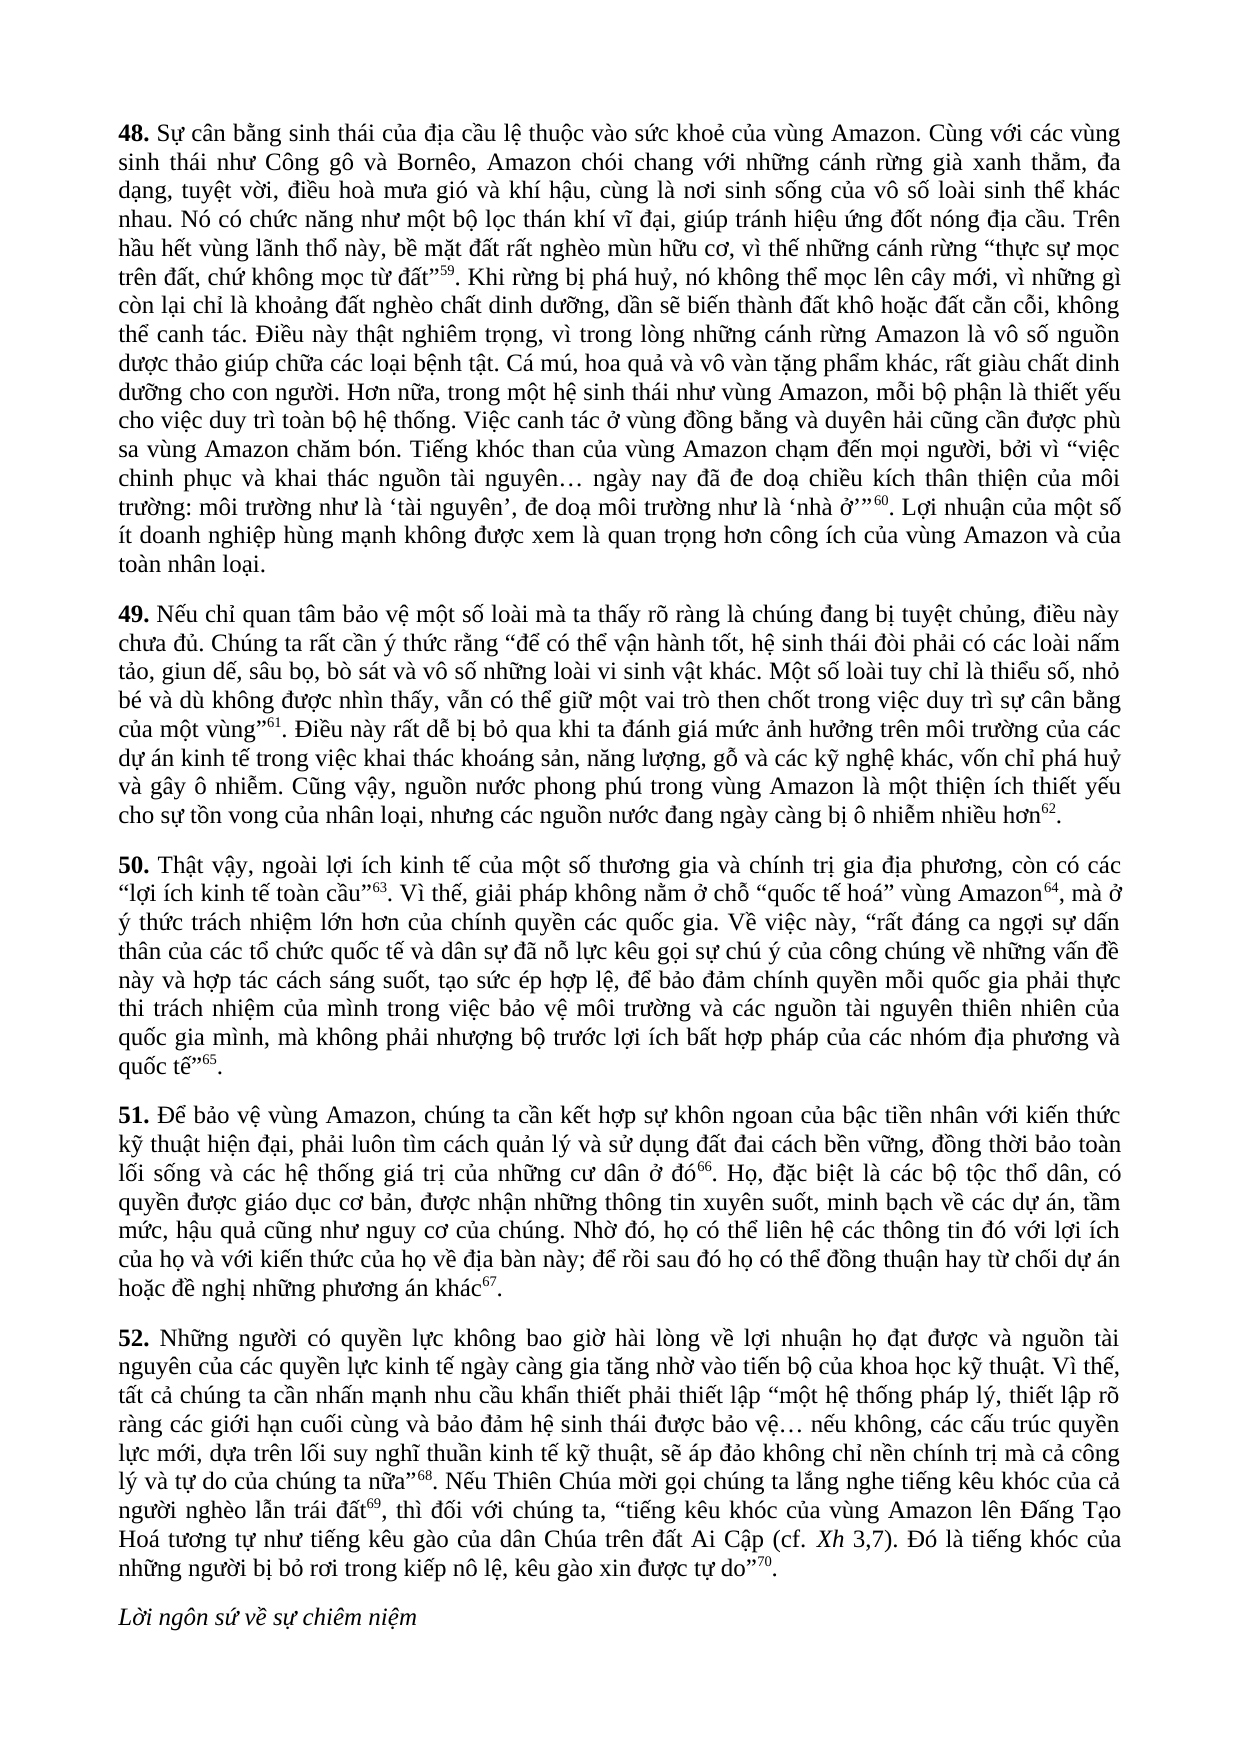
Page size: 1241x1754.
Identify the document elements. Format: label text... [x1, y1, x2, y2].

text 48. Sự cân bằng sinh thái của địa cầu lệ thuộc vào sức khoẻ của vùng Amazon. Cùng với các vùng sinh thái như Công gô và Bornêo, Amazon chói chang với những cánh rừng già xanh thẳm, đa dạng, tuyệt vời, điều hoà mưa gió và khí hậu, cùng là nơi sinh sống của vô số loài sinh thể khác nhau. Nó có chức năng như một bộ lọc thán khí vĩ đại, giúp tránh hiệu ứng đốt nóng địa cầu. Trên hầu hết vùng lãnh thổ này, bề mặt đất rất nghèo mùn hữu cơ, vì thế những cánh rừng “thực sự mọc trên đất, chứ không mọc từ đất”59. Khi rừng bị phá huỷ, nó không thể mọc lên cây mới, vì những gì còn lại chỉ là khoảng đất nghèo chất dinh dưỡng, dần sẽ biến thành đất khô hoặc đất cằn cỗi, không thể canh tác. Điều này thật nghiêm trọng, vì trong lòng những cánh rừng Amazon là vô số nguồn dược thảo giúp chữa các loại bệnh tật. Cá mú, hoa quả và vô vàn tặng phẩm khác, rất giàu chất dinh dưỡng cho con người. Hơn nữa, trong một hệ sinh thái như vùng Amazon, mỗi bộ phận là thiết yếu cho việc duy trì toàn bộ hệ thống. Việc canh tác ở vùng đồng bằng và duyên hải cũng cần được phù sa vùng Amazon chăm bón. Tiếng khóc than của vùng Amazon chạm đến mọi người, bởi vì “việc chinh phục và khai thác nguồn tài nguyên… ngày nay đã đe doạ chiều kích thân thiện của môi trường: môi trường như là ‘tài nguyên’, đe doạ môi trường như là ‘nhà ở’”60. Lợi nhuận của một số ít doanh nghiệp hùng mạnh không được xem là quan trọng hơn công ích của vùng Amazon và của toàn nhân loại. [118, 118, 1122, 578]
text Lời ngôn sứ về sự chiêm niệm [118, 1602, 1122, 1631]
text 50. Thật vậy, ngoài lợi ích kinh tế của một số thương gia và chính trị gia địa phương, còn có các “lợi ích kinh tế toàn cầu”63. Vì thế, giải pháp không nằm ở chỗ “quốc tế hoá” vùng Amazon64, mà ở ý thức trách nhiệm lớn hơn của chính quyền các quốc gia. Về việc này, “rất đáng ca ngợi sự dấn thân của các tổ chức quốc tế và dân sự đã nỗ lực kêu gọi sự chú ý của công chúng về những vấn đề này và hợp tác cách sáng suốt, tạo sức ép hợp lệ, để bảo đảm chính quyền mỗi quốc gia phải thực thi trách nhiệm của mình trong việc bảo vệ môi trường và các nguồn tài nguyên thiên nhiên của quốc gia mình, mà không phải nhượng bộ trước lợi ích bất hợp pháp của các nhóm địa phương và quốc tế”65. [118, 850, 1122, 1080]
text 51. Để bảo vệ vùng Amazon, chúng ta cần kết hợp sự khôn ngoan của bậc tiền nhân với kiến thức kỹ thuật hiện đại, phải luôn tìm cách quản lý và sử dụng đất đai cách bền vững, đồng thời bảo toàn lối sống và các hệ thống giá trị của những cư dân ở đó66. Họ, đặc biệt là các bộ tộc thổ dân, có quyền được giáo dục cơ bản, được nhận những thông tin xuyên suốt, minh bạch về các dự án, tầm mức, hậu quả cũng như nguy cơ của chúng. Nhờ đó, họ có thể liên hệ các thông tin đó với lợi ích của họ và với kiến thức của họ về địa bàn này; để rồi sau đó họ có thể đồng thuận hay từ chối dự án hoặc đề nghị những phương án khác67. [118, 1101, 1122, 1302]
text 52. Những người có quyền lực không bao giờ hài lòng về lợi nhuận họ đạt được và nguồn tài nguyên của các quyền lực kinh tế ngày càng gia tăng nhờ vào tiến bộ của khoa học kỹ thuật. Vì thế, tất cả chúng ta cần nhấn mạnh nhu cầu khẩn thiết phải thiết lập “một hệ thống pháp lý, thiết lập rõ ràng các giới hạn cuối cùng và bảo đảm hệ sinh thái được bảo vệ… nếu không, các cấu trúc quyền lực mới, dựa trên lối suy nghĩ thuần kinh tế kỹ thuật, sẽ áp đảo không chỉ nền chính trị mà cả công lý và tự do của chúng ta nữa”68. Nếu Thiên Chúa mời gọi chúng ta lắng nghe tiếng kêu khóc của cả người nghèo lẫn trái đất69, thì đối với chúng ta, “tiếng kêu khóc của vùng Amazon lên Đấng Tạo Hoá tương tự như tiếng kêu gào của dân Chúa trên đất Ai Cập (cf. Xh 3,7). Đó là tiếng khóc của những người bị bỏ rơi trong kiếp nô lệ, kêu gào xin được tự do”70. [118, 1323, 1122, 1581]
text 49. Nếu chỉ quan tâm bảo vệ một số loài mà ta thấy rõ ràng là chúng đang bị tuyệt chủng, điều này chưa đủ. Chúng ta rất cần ý thức rằng “để có thể vận hành tốt, hệ sinh thái đòi phải có các loài nấm tảo, giun dế, sâu bọ, bò sát và vô số những loài vi sinh vật khác. Một số loài tuy chỉ là thiểu số, nhỏ bé và dù không được nhìn thấy, vẫn có thể giữ một vai trò then chốt trong việc duy trì sự cân bằng của một vùng”61. Điều này rất dễ bị bỏ qua khi ta đánh giá mức ảnh hưởng trên môi trường của các dự án kinh tế trong việc khai thác khoáng sản, năng lượng, gỗ và các kỹ nghệ khác, vốn chỉ phá huỷ và gây ô nhiễm. Cũng vậy, nguồn nước phong phú trong vùng Amazon là một thiện ích thiết yếu cho sự tồn vong của nhân loại, nhưng các nguồn nước đang ngày càng bị ô nhiễm nhiều hơn62. [118, 599, 1122, 829]
